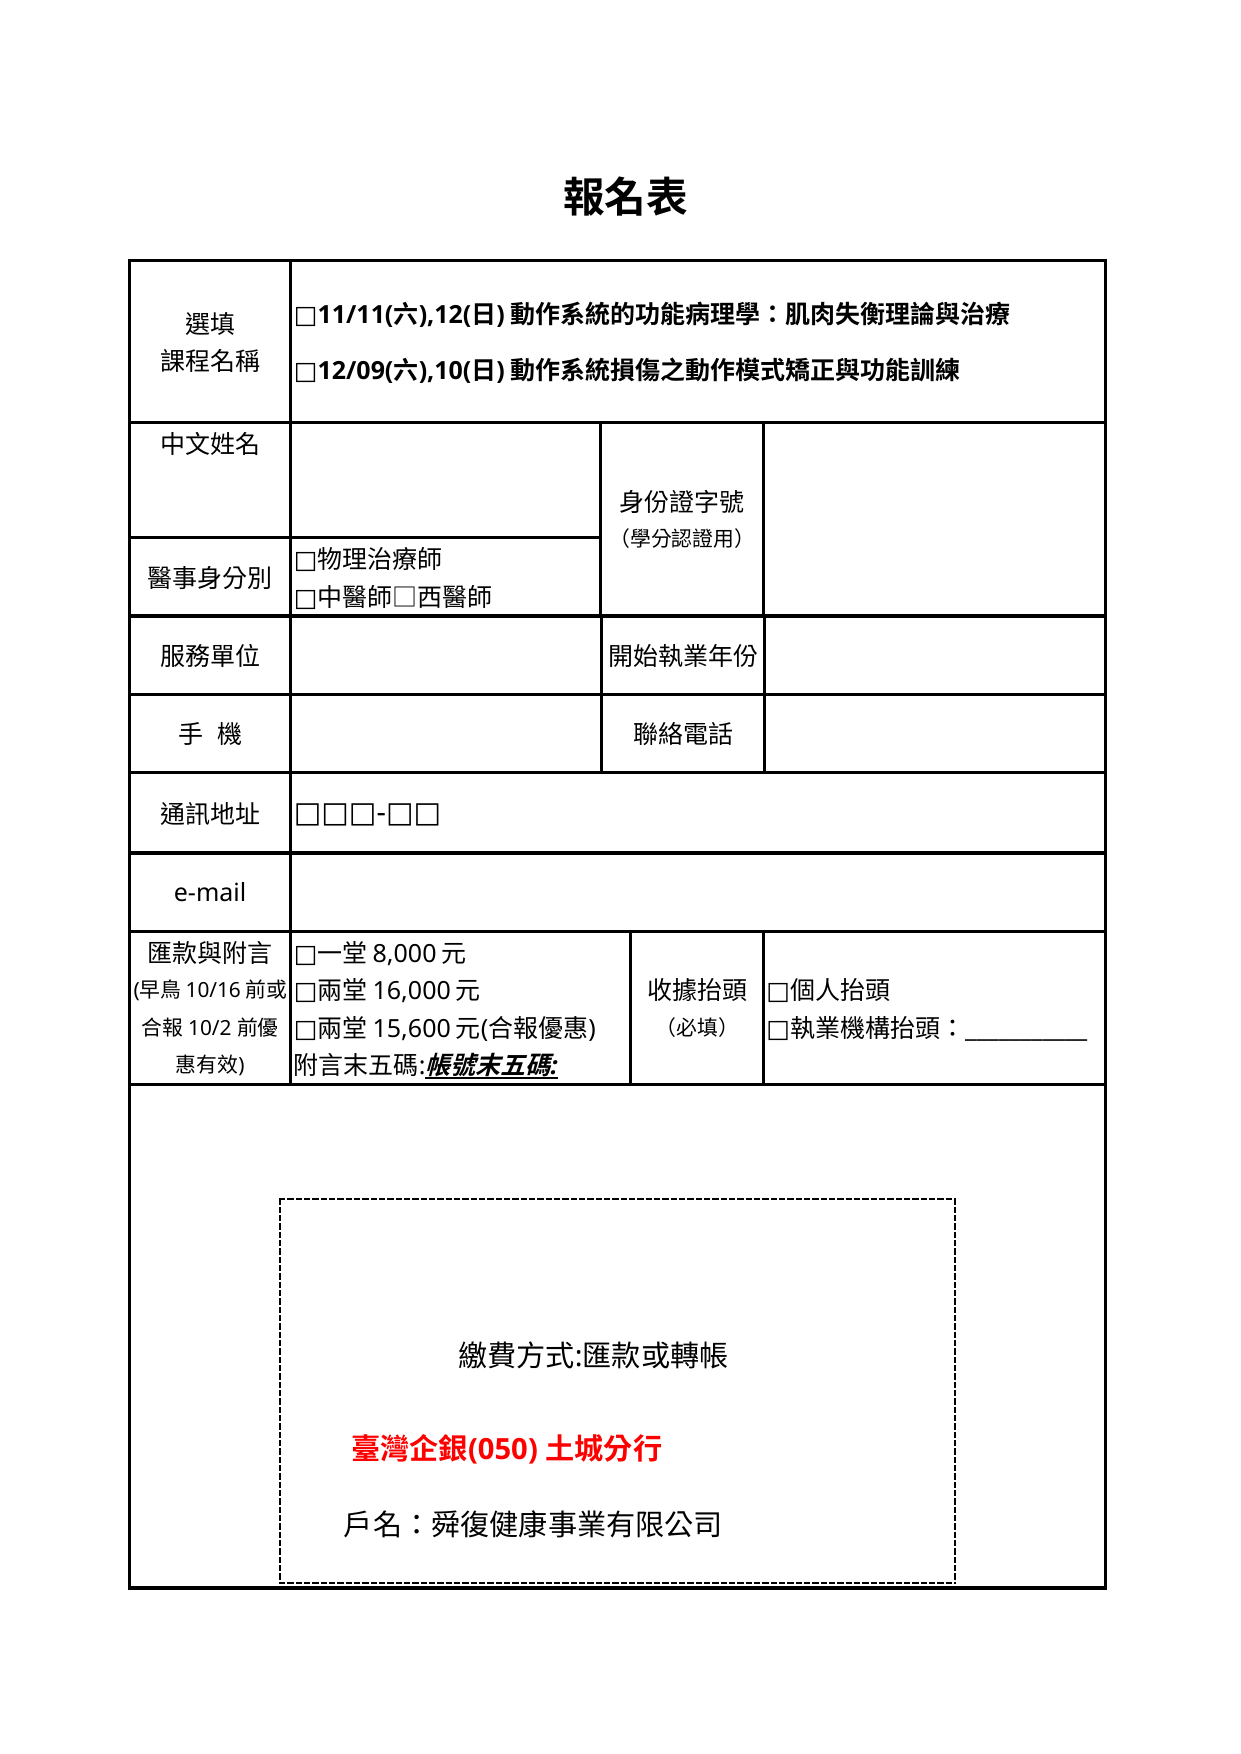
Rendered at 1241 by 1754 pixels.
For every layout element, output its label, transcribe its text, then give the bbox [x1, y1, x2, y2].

table_cell [292, 855, 1104, 929]
table_cell [765, 424, 1104, 614]
table_cell [292, 618, 600, 692]
table_cell □個人抬頭 □執業機構抬頭：___________ [765, 933, 1104, 1083]
table_cell 收據抬頭 （必填） [632, 933, 762, 1083]
text 報名表 [187, 164, 1053, 225]
table_cell □一堂8,000元 □兩堂16,000元 □兩堂15,600元(合報優惠) 附言末五碼:帳號末五碼: [292, 933, 629, 1083]
table_cell 醫事身分別 [131, 539, 289, 614]
table_cell [292, 424, 599, 536]
table_cell 開始執業年份 [603, 618, 763, 692]
table_cell 身份證字號 （學分認證用） [602, 424, 762, 614]
table_cell [766, 696, 1104, 771]
table_cell [131, 1086, 1104, 1586]
table_cell 服務單位 [131, 618, 289, 692]
table_cell 通訊地址 [131, 774, 289, 851]
table_cell [292, 696, 600, 771]
table_cell 聯絡電話 [603, 696, 763, 771]
table_cell 匯款與附言 (早鳥10/16前或合報 10/2 前優惠有效) [131, 933, 289, 1083]
table_header 選填 課程名稱 [131, 262, 289, 421]
table_header □11/11(六),12(日) 動作系統的功能病理學：肌肉失衡理論與治療 □12/09(六),10(日) 動作系統損傷之動作模式矯正與功能訓練 [292, 262, 1104, 421]
table_cell [766, 618, 1104, 692]
table_cell □物理治療師 □中醫師□西醫師 [292, 539, 599, 614]
table_cell 中文姓名 [131, 424, 289, 536]
table_cell e-mail [131, 855, 289, 929]
table_cell □□□-□□ [292, 774, 1104, 851]
table_cell 手 機 [131, 696, 289, 771]
